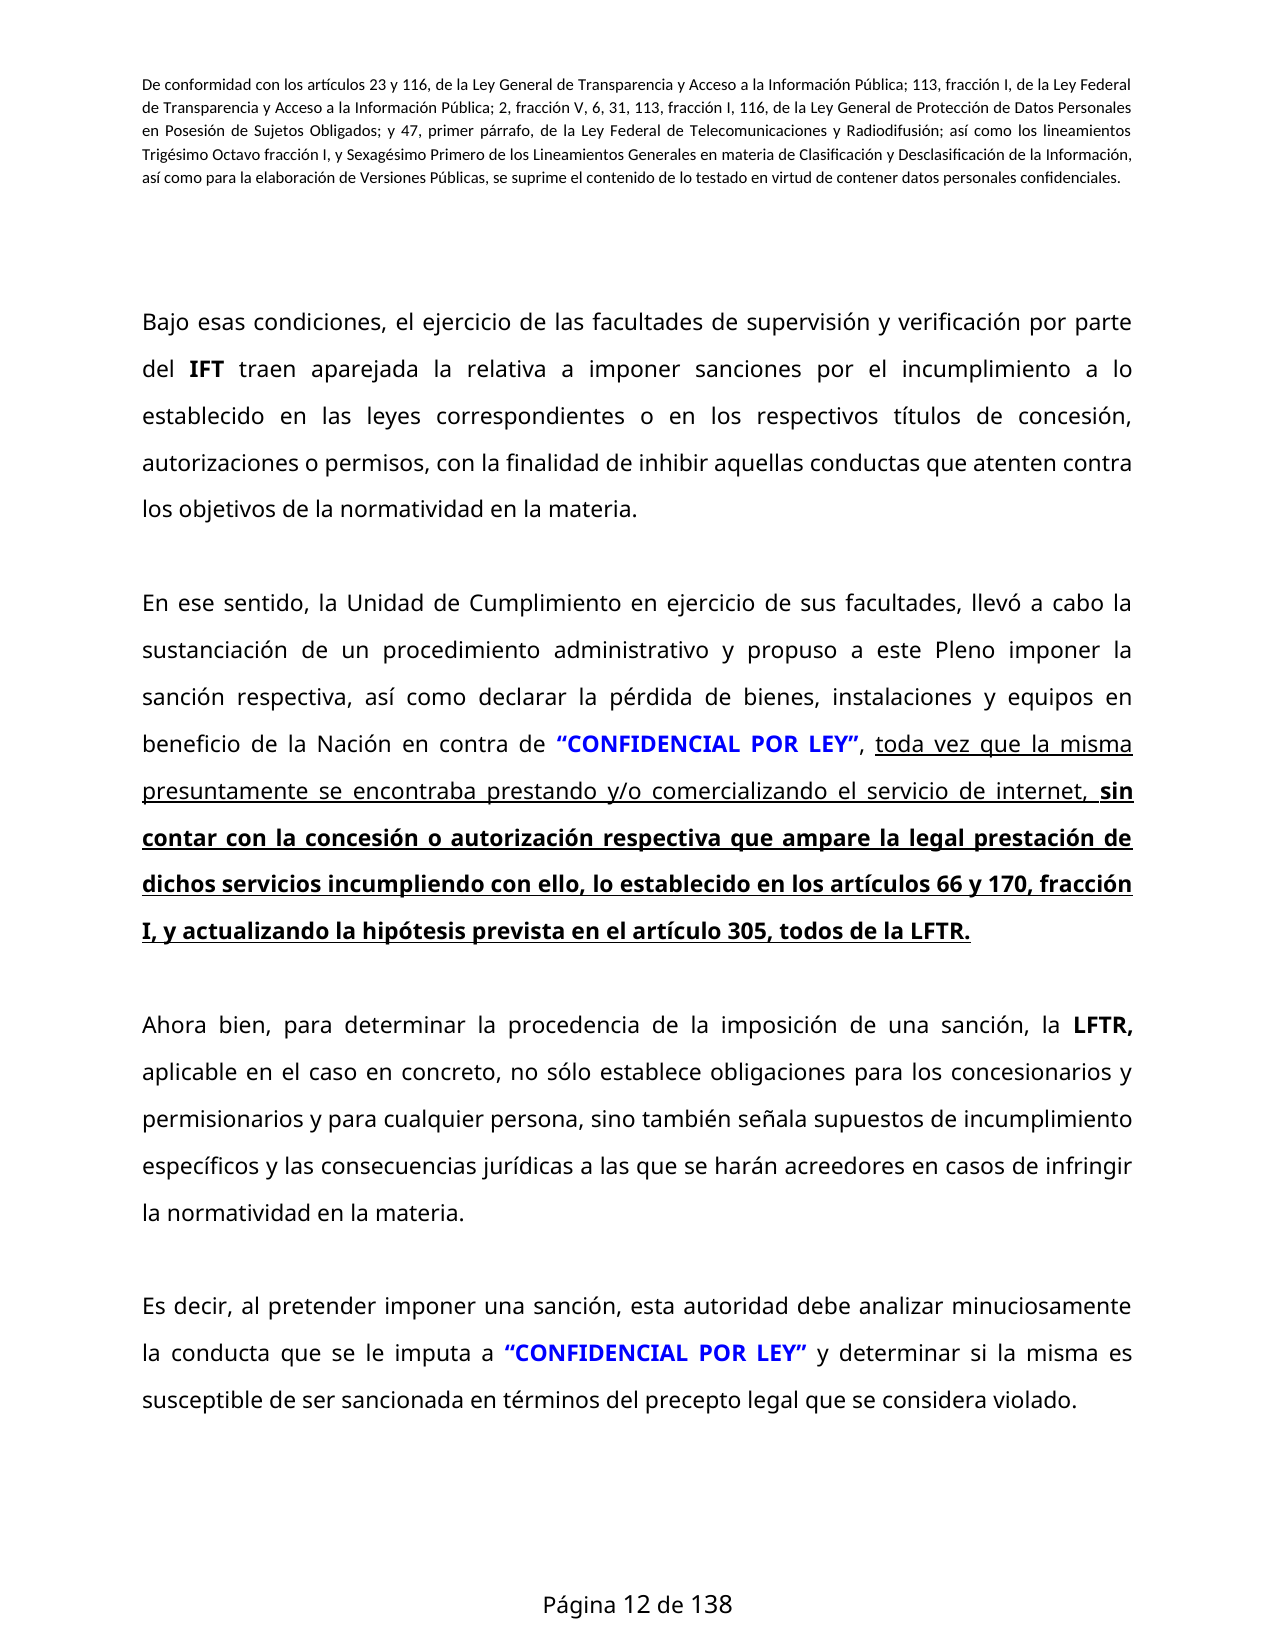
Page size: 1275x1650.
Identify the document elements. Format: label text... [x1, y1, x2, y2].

text Ahora bien, para determinar la procedencia de la imposición de una sanción, la LFTR, aplicable en el caso en concreto, no sólo establece obligaciones para los concesionarios y permisionarios y para cualquier persona, sino también señala supuestos de incumplimiento específicos y las consecuencias jurídicas a las que se harán acreedores en casos de infringir la normatividad en la materia. [142, 1009, 1133, 1228]
text En ese sentido, la Unidad de Cumplimiento en ejercicio de sus facultades, llevó a cabo la sustanciación de un procedimiento administrativo y propuso a este Pleno imponer la sanción respectiva, así como declarar la pérdida de bienes, instalaciones y equipos en beneficio de la Nación en contra de “CONFIDENCIAL POR LEY”, toda vez que la misma presuntamente se encontraba prestando y/o comercializando el servicio de internet, sin contar con la concesión o autorización respectiva que ampare la legal prestación de dichos servicios incumpliendo con ello, lo establecido en los artículos 66 y 170, fracción I, y actualizando la hipótesis prevista en el artículo 305, todos de la LFTR. [142, 850, 1133, 895]
text En ese sentido, la Unidad de Cumplimiento en ejercicio de sus facultades, llevó a cabo la sustanciación de un procedimiento administrativo y propuso a este Pleno imponer la sanción respectiva, así como declarar la pérdida de bienes, instalaciones y equipos en beneficio de la Nación en contra de “CONFIDENCIAL POR LEY”, toda vez que la misma presuntamente se encontraba prestando y/o comercializando el servicio de internet, sin contar con la concesión o autorización respectiva que ampare la legal prestación de dichos servicios incumpliendo con ello, lo establecido en los artículos 66 y 170, fracción I, y actualizando la hipótesis prevista en el artículo 305, todos de la LFTR. [142, 896, 1133, 947]
text Bajo esas condiciones, el ejercicio de las facultades de supervisión y verificación por parte del IFT traen aparejada la relativa a imponer sanciones por el incumplimiento a lo establecido en las leyes correspondientes o en los respectivos títulos de concesión, autorizaciones o permisos, con la finalidad de inhibir aquellas conductas que atenten contra los objetivos de la normatividad en la materia. [142, 306, 1133, 525]
text Es decir, al pretender imponer una sanción, esta autoridad debe analizar minuciosamente la conducta que se le imputa a “CONFIDENCIAL POR LEY” y determinar si la misma es susceptible de ser sancionada en términos del precepto legal que se considera violado. [142, 1290, 1133, 1415]
text En ese sentido, la Unidad de Cumplimiento en ejercicio de sus facultades, llevó a cabo la sustanciación de un procedimiento administrativo y propuso a este Pleno imponer la sanción respectiva, así como declarar la pérdida de bienes, instalaciones y equipos en beneficio de la Nación en contra de “CONFIDENCIAL POR LEY”, toda vez que la misma presuntamente se encontraba prestando y/o comercializando el servicio de internet, sin contar con la concesión o autorización respectiva que ampare la legal prestación de dichos servicios incumpliendo con ello, lo establecido en los artículos 66 y 170, fracción I, y actualizando la hipótesis prevista en el artículo 305, todos de la LFTR. [142, 587, 1133, 848]
